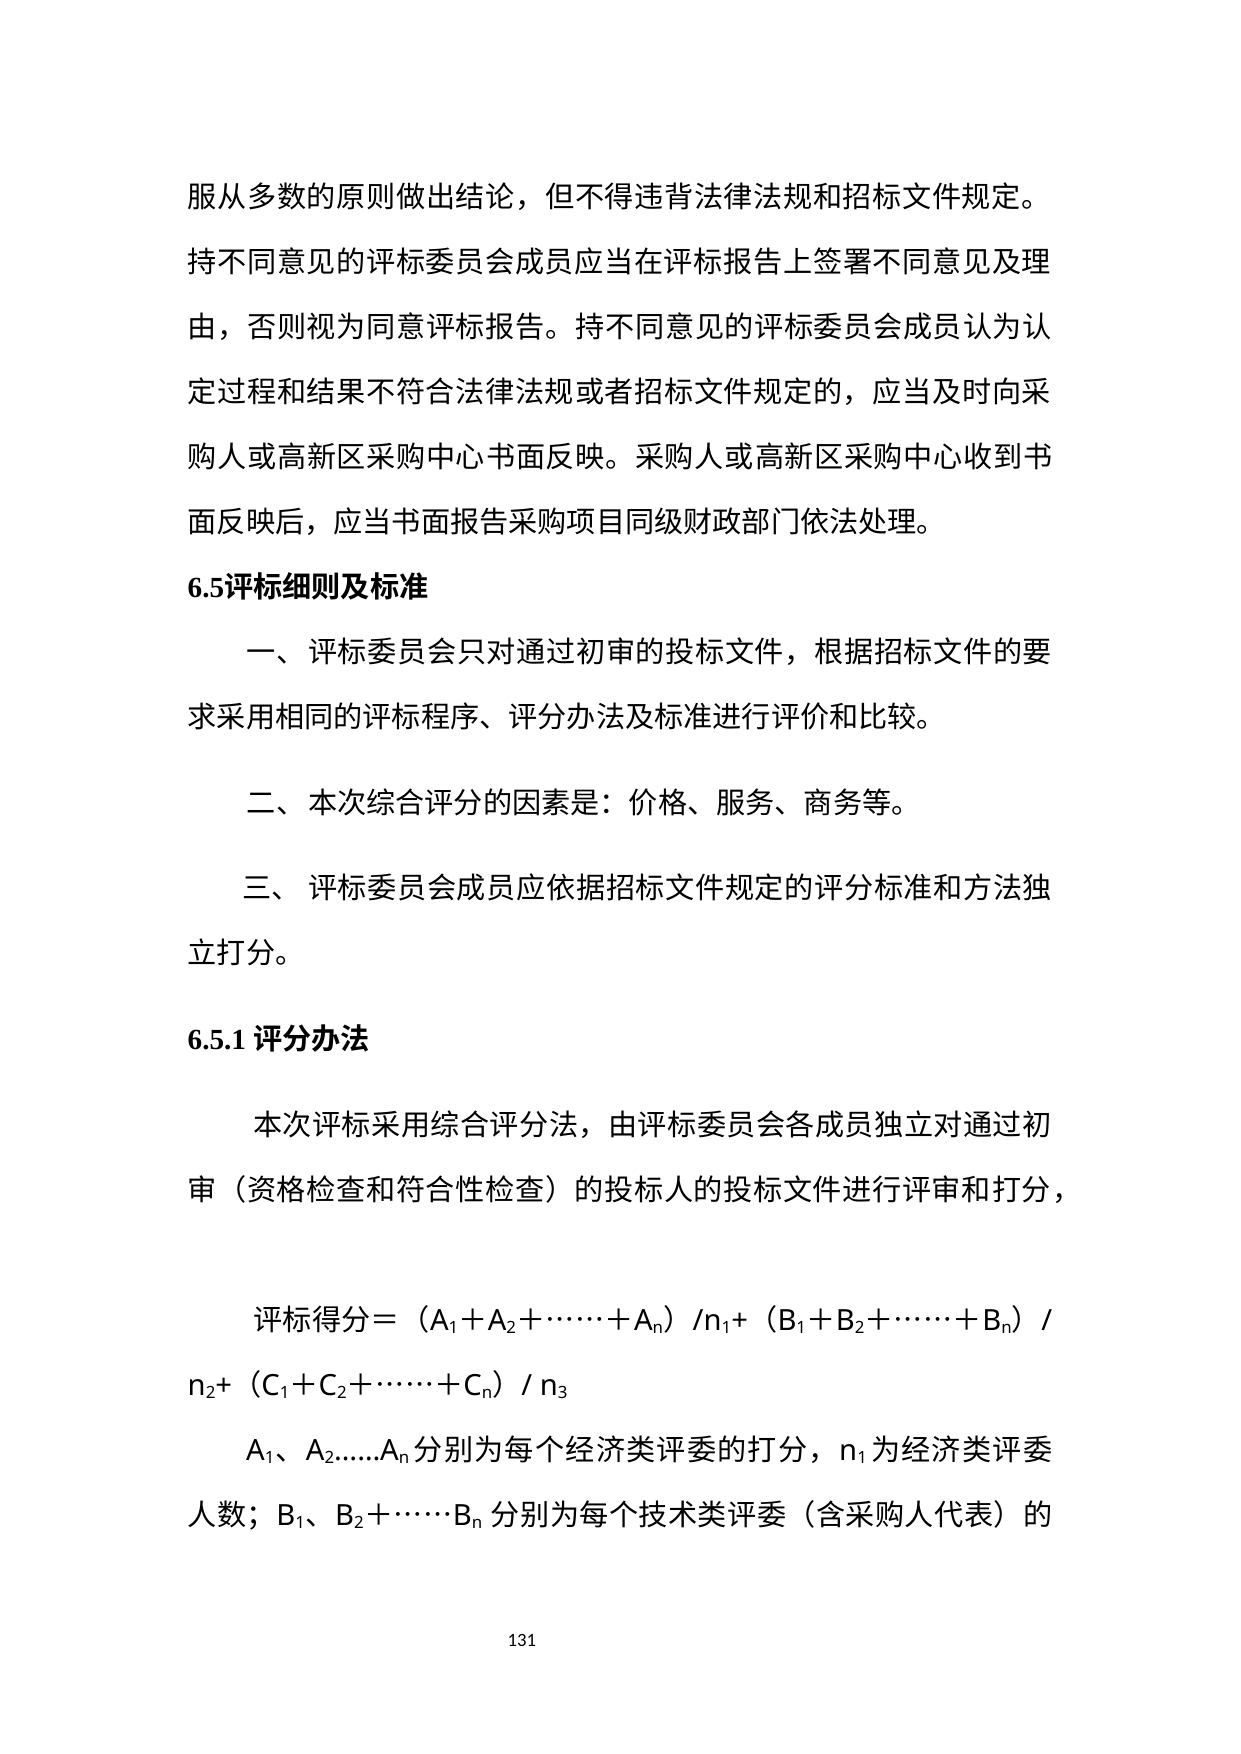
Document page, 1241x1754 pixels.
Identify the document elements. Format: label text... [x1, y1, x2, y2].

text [187, 1415, 1053, 1545]
subtitle 评分办法 [187, 1004, 1053, 1069]
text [187, 162, 1053, 552]
list 本次综合评分的因素是：价格、服务、商务等。 [187, 768, 1053, 833]
list 评标委员会只对通过初审的投标文件，根据招标文件的要求采用相同的评标程序、评分办法及标准进行评价和比较。 [187, 617, 1053, 747]
subtitle 评标细则及标准 [187, 552, 1053, 617]
text 评标得分＝（A1＋A2＋……＋An）/n1+（B1＋B2＋……＋Bn）/ n2+（C1＋C2＋……＋Cn）/ n3 [187, 1285, 1053, 1415]
list 评标委员会成员应依据招标文件规定的评分标准和方法独立打分。 [187, 854, 1053, 984]
text 本次评标采用综合评分法，由评标委员会各成员独立对通过初审（资格检查和符合性检查）的投标人的投标文件进行评审和打分， [187, 1090, 1053, 1285]
